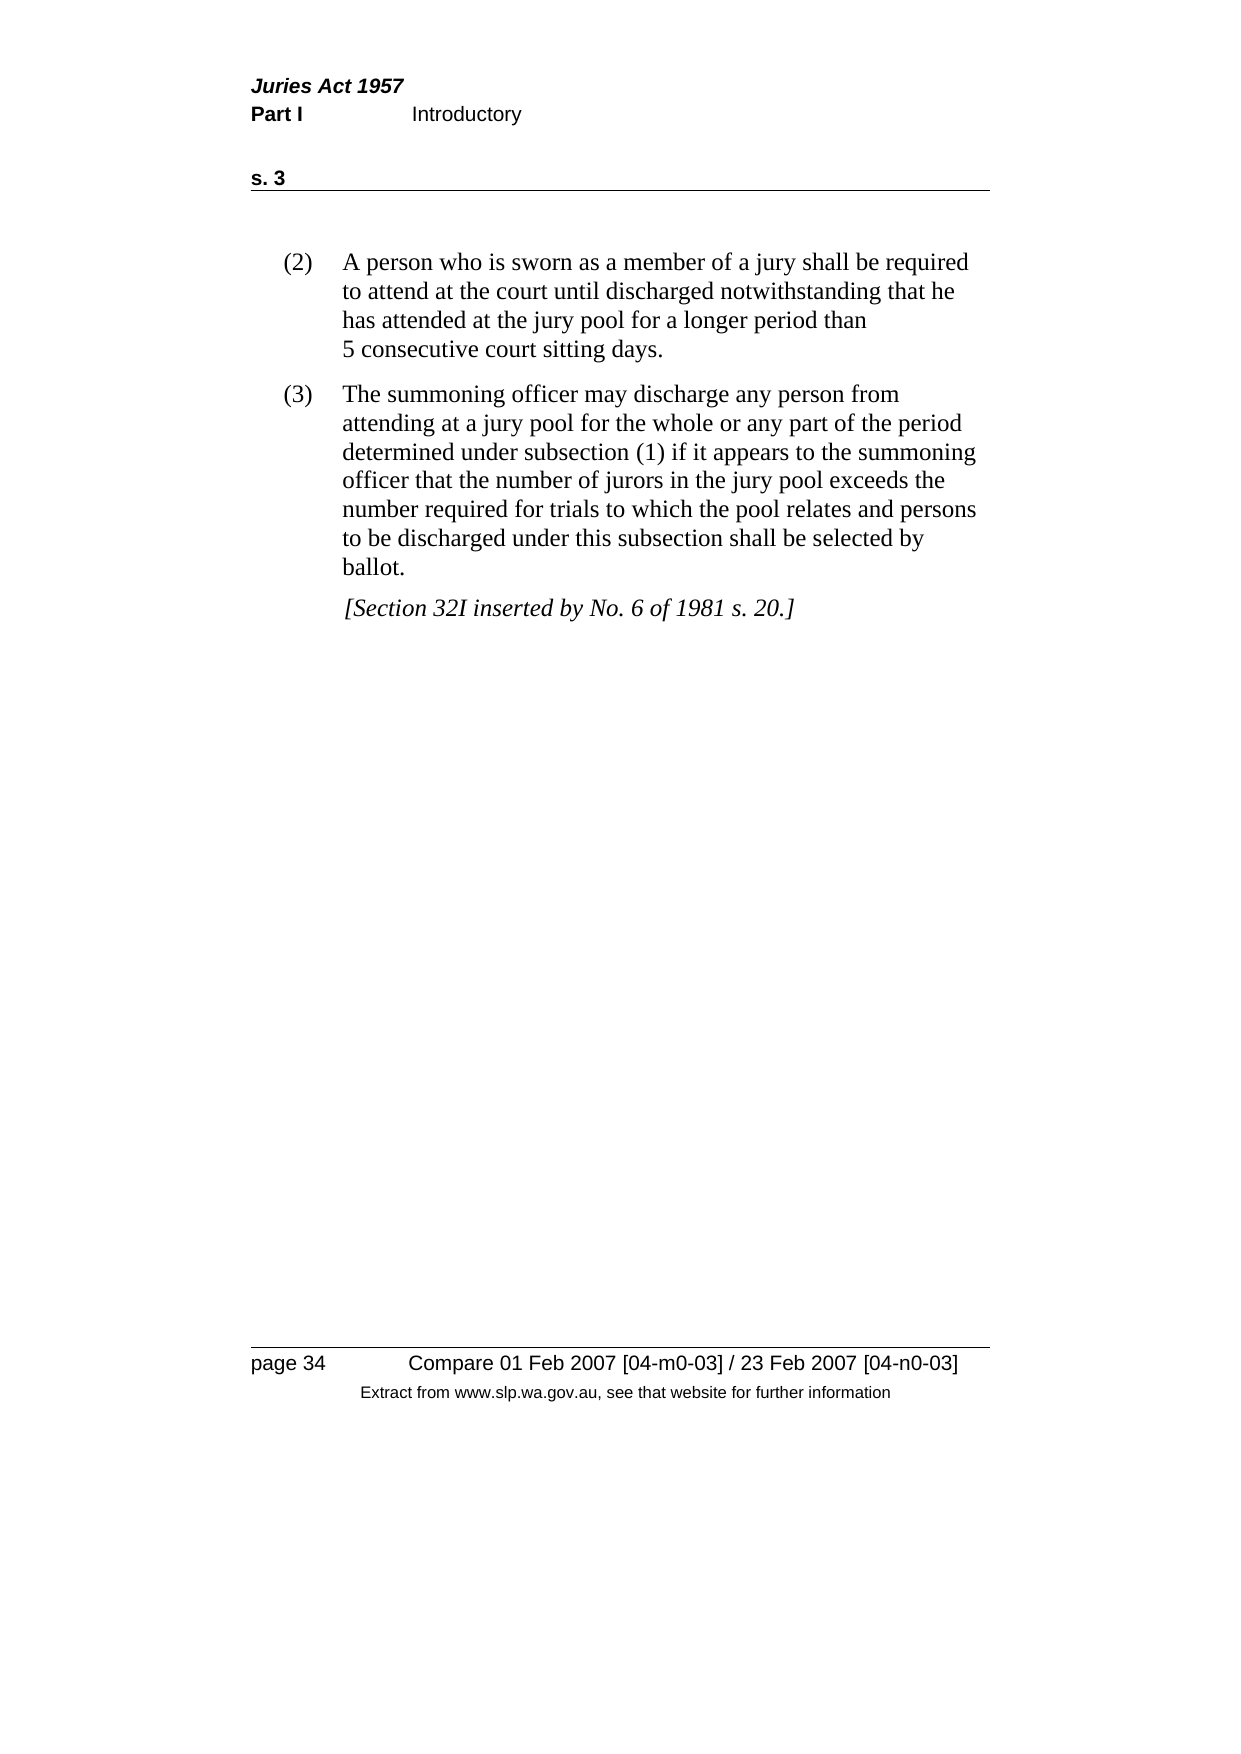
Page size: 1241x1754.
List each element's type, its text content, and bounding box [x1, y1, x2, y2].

text (2) A person who is sworn as a member of a jury shall be required to attend at the court until discharged notwithstanding that he has attended at the jury pool for a longer period than 5 consecutive court sitting days. [251, 247, 990, 362]
text (3) The summoning officer may discharge any person from attending at a jury pool for the whole or any part of the period determined under subsection (1) if it appears to the summoning officer that the number of jurors in the jury pool exceeds the number required for trials to which the pool relates and persons to be discharged under this subsection shall be selected by ballot. [251, 379, 990, 580]
text [Section 32I inserted by No. 6 of 1981 s. 20.] [251, 593, 990, 622]
